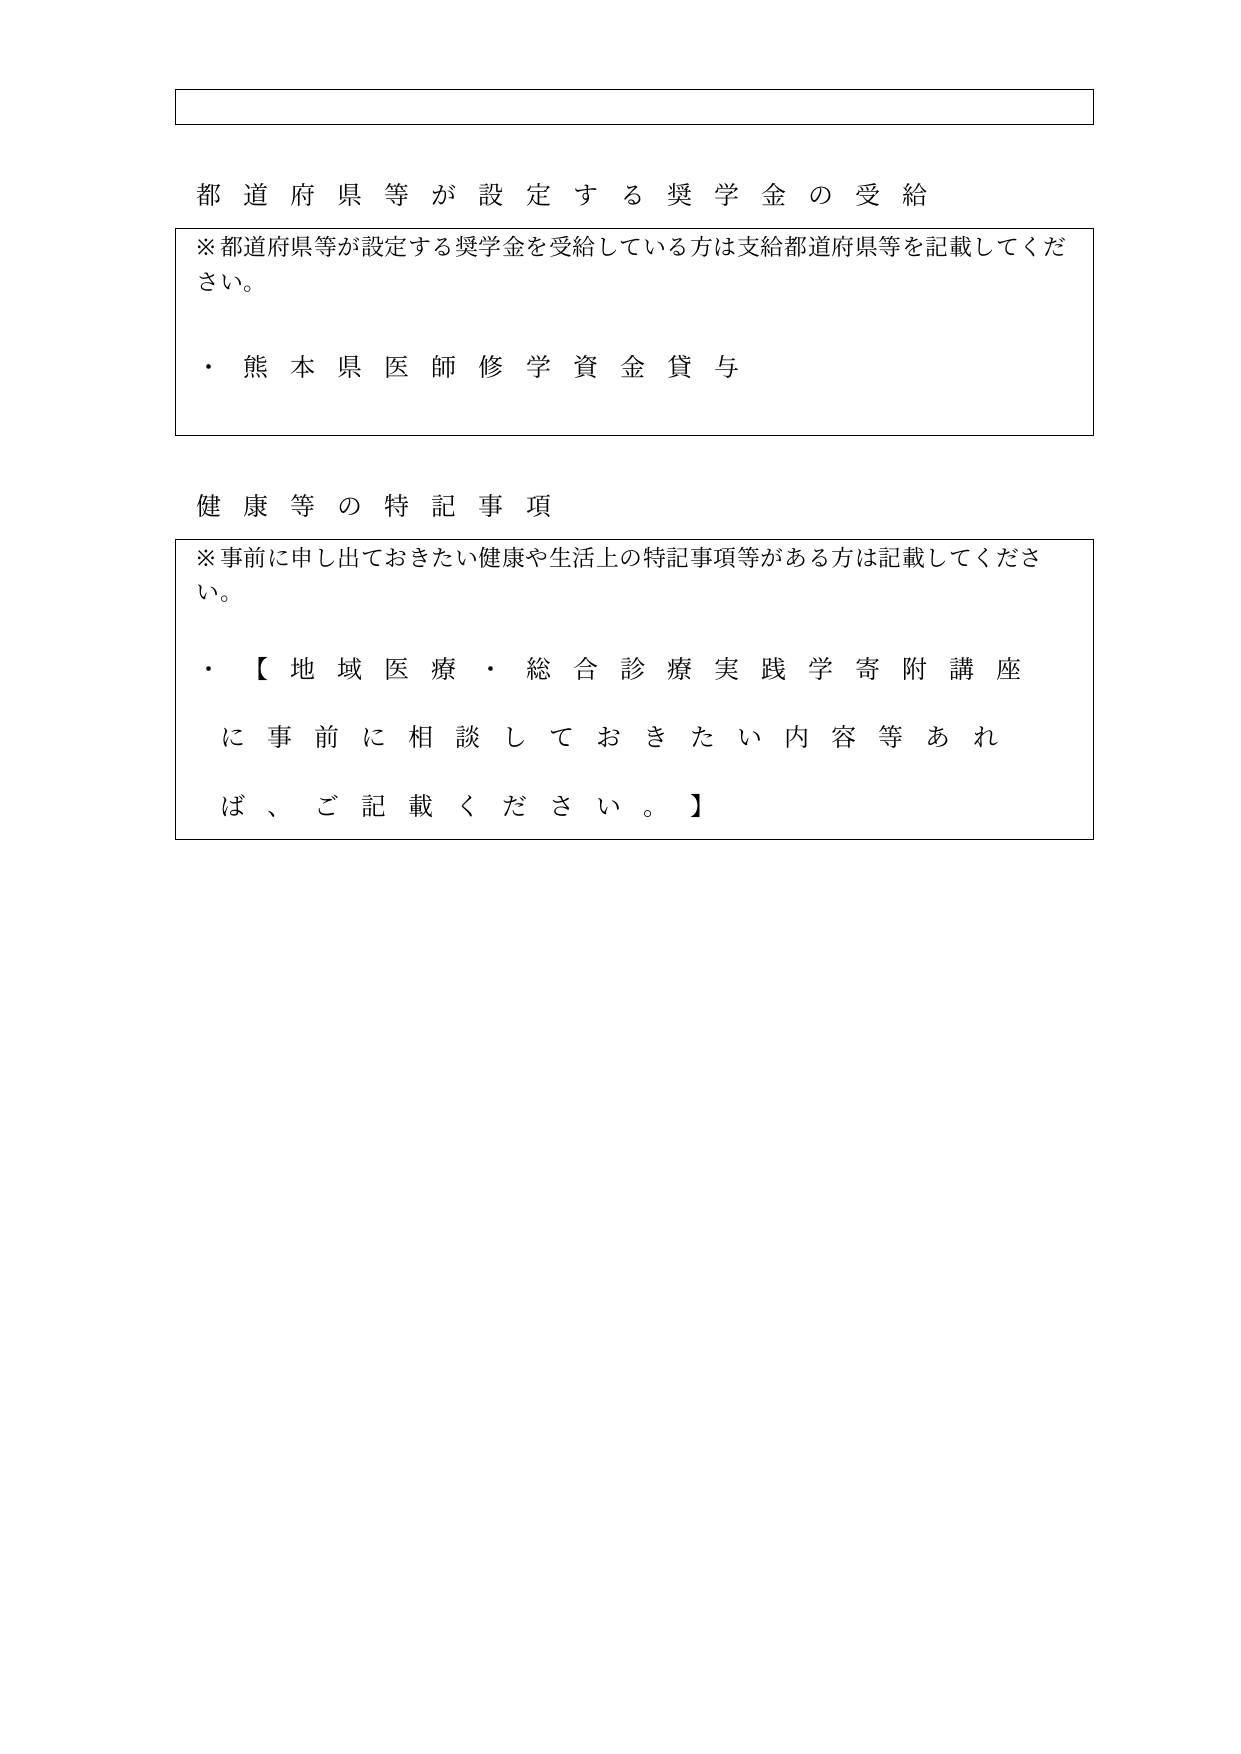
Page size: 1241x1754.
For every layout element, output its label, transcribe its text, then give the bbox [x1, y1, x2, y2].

table_header ※事前に申し出ておきたい健康や生活上の特記事項等がある方は記載してください。 ・【地域医療・総合診療実践学寄附講座に事前に相談しておきたい内容等あれば、ご記載ください。】 [176, 540, 1093, 839]
text 健康等の特記事項 [149, 470, 1091, 538]
text 都道府県等が設定する奨学金の受給 [149, 159, 1091, 228]
table_header ※都道府県等が設定する奨学金を受給している方は支給都道府県等を記載してください。 ・熊本県医師修学資金貸与 [176, 229, 1093, 434]
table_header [176, 90, 1093, 124]
